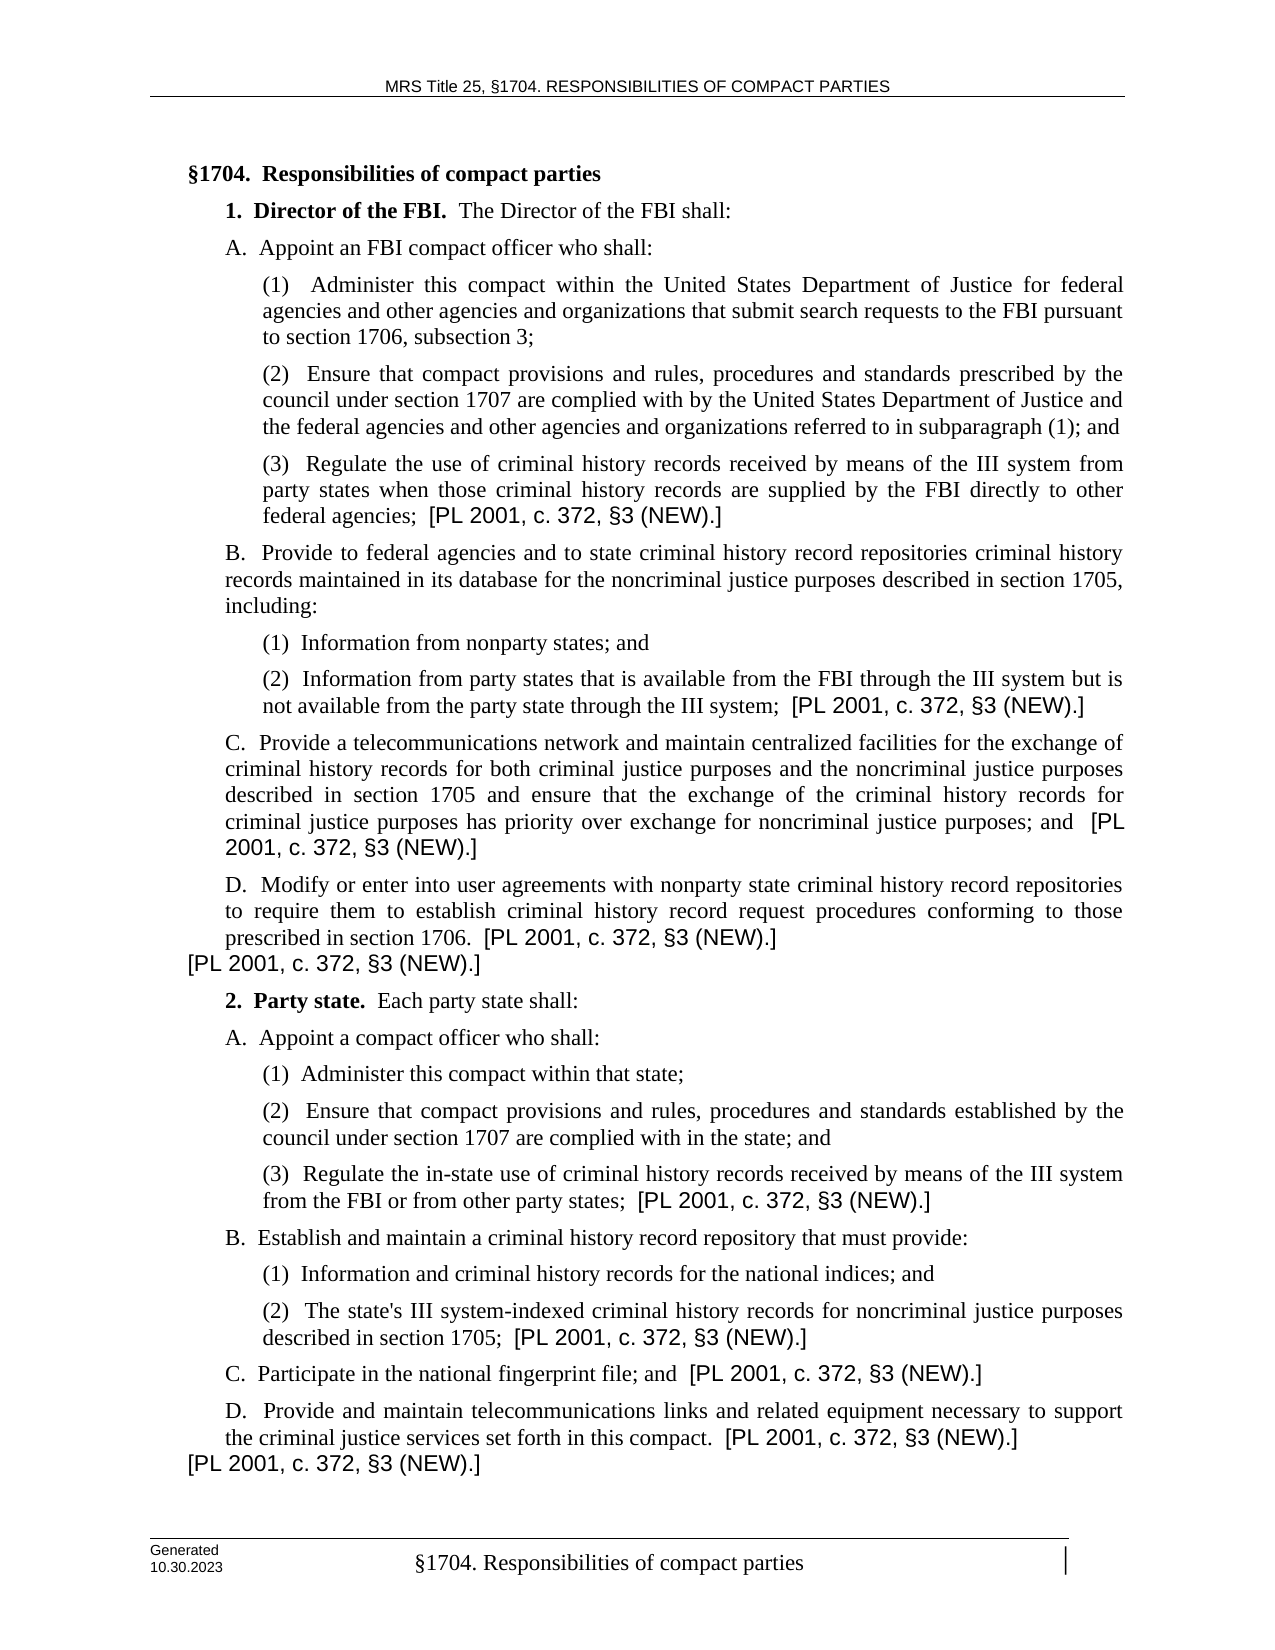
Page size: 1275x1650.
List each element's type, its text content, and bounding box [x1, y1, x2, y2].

text [PL 2001, c. 372, §3 (NEW).] [187, 1450, 1125, 1476]
text (3) Regulate the use of criminal history records received by means of the III system from party states when those criminal history records are supplied by the FBI directly to other federal agencies; [PL 2001, c. 372, §3 (NEW).] [262, 450, 1125, 529]
text 1. Director of the FBI. The Director of the FBI shall: [187, 197, 1125, 223]
text D. Modify or enter into user agreements with nonparty state criminal history record repositories to require them to establish criminal history record request procedures conforming to those prescribed in section 1706. [PL 2001, c. 372, §3 (NEW).] [225, 871, 1125, 950]
text (2) Ensure that compact provisions and rules, procedures and standards prescribed by the council under section 1707 are complied with by the United States Department of Justice and the federal agencies and other agencies and organizations referred to in subparagraph (1); and [262, 360, 1125, 439]
text C. Participate in the national fingerprint file; and [PL 2001, c. 372, §3 (NEW).] [225, 1360, 1125, 1387]
text (1) Information from nonparty states; and [262, 629, 1125, 655]
text (2) The state's III system-indexed criminal history records for noncriminal justice purposes described in section 1705; [PL 2001, c. 372, §3 (NEW).] [262, 1297, 1125, 1350]
text §1704. Responsibilities of compact parties [187, 160, 1125, 187]
text (3) Regulate the in-state use of criminal history records received by means of the III system from the FBI or from other party states; [PL 2001, c. 372, §3 (NEW).] [262, 1160, 1125, 1213]
text (1) Administer this compact within the United States Department of Justice for federal agencies and other agencies and organizations that submit search requests to the FBI pursuant to section 1706, subsection 3; [262, 271, 1125, 350]
text A. Appoint a compact officer who shall: [225, 1024, 1125, 1050]
text [PL 2001, c. 372, §3 (NEW).] [187, 950, 1125, 977]
text B. Establish and maintain a criminal history record repository that must provide: [225, 1224, 1125, 1250]
text (2) Information from party states that is available from the FBI through the III system but is not available from the party state through the III system; [PL 2001, c. 372, §3 (NEW).] [262, 666, 1125, 718]
text C. Provide a telecommunications network and maintain centralized facilities for the exchange of criminal history records for both criminal justice purposes and the noncriminal justice purposes described in section 1705 and ensure that the exchange of the criminal history records for criminal justice purposes has priority over exchange for noncriminal justice purposes; and [PL 2001, c. 372, §3 (NEW).] [225, 729, 1125, 861]
text A. Appoint an FBI compact officer who shall: [225, 234, 1125, 260]
text (1) Administer this compact within that state; [262, 1061, 1125, 1087]
text (2) Ensure that compact provisions and rules, procedures and standards established by the council under section 1707 are complied with in the state; and [262, 1097, 1125, 1150]
text 2. Party state. Each party state shall: [187, 987, 1125, 1013]
text (1) Information and criminal history records for the national indices; and [262, 1260, 1125, 1287]
text D. Provide and maintain telecommunications links and related equipment necessary to support the criminal justice services set forth in this compact. [PL 2001, c. 372, §3 (NEW).] [225, 1397, 1125, 1450]
text B. Provide to federal agencies and to state criminal history record repositories criminal history records maintained in its database for the noncriminal justice purposes described in section 1705, including: [225, 539, 1125, 618]
